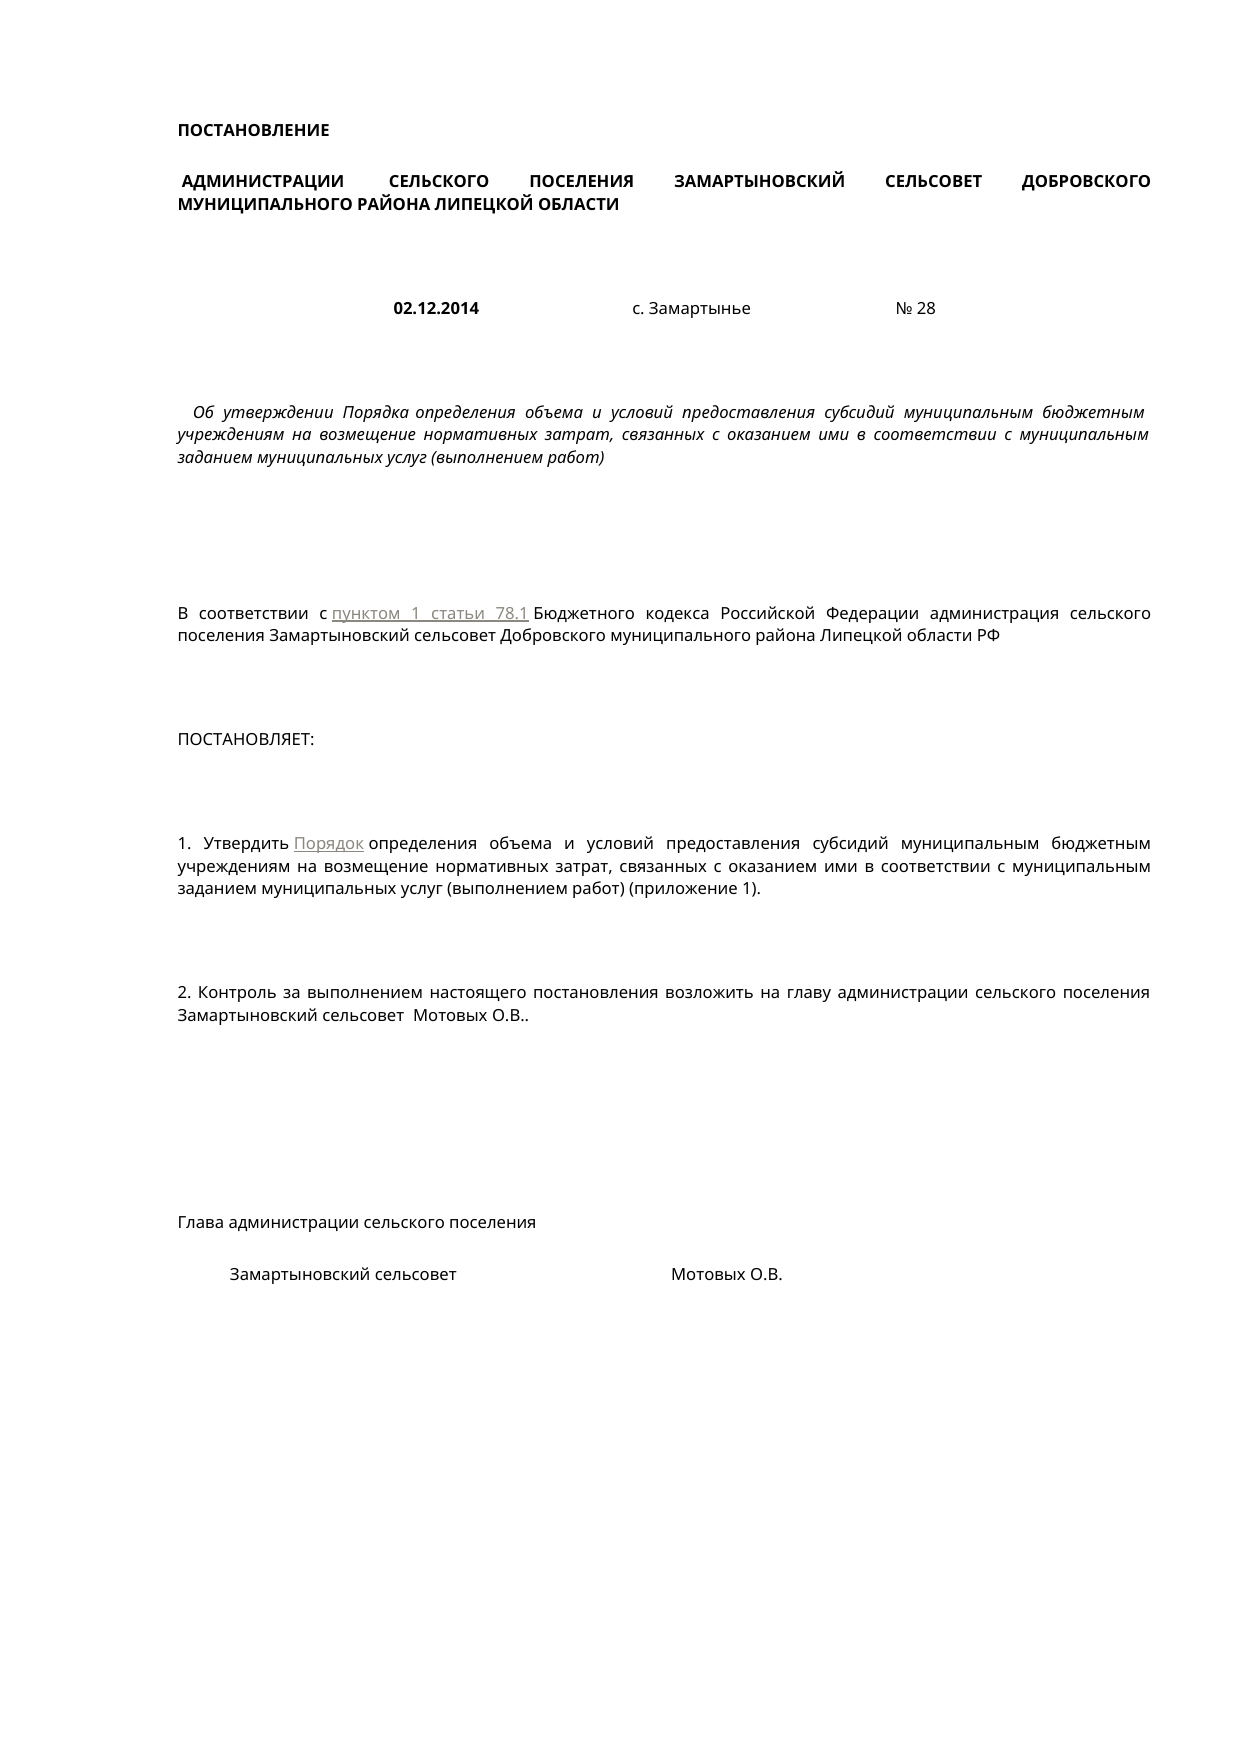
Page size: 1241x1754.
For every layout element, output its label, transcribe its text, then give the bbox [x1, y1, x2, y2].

text Об утверждении Порядка определения объема и условий предоставления субсидий муниципальным бюджетным учреждениям на возмещение нормативных затрат, связанных с оказанием ими в соответствии с муниципальным заданием муниципальных услуг (выполнением работ) [177, 400, 1152, 468]
text ПОСТАНОВЛЕНИЕ [177, 118, 1152, 141]
text В соответствии с пунктом 1 статьи 78.1 Бюджетного кодекса Российской Федерации администрация сельского поселения Замартыновский сельсовет Добровского муниципального района Липецкой области РФ [177, 601, 1152, 647]
text 2. Контроль за выполнением настоящего постановления возложить на главу администрации сельского поселения Замартыновский сельсовет Мотовых О.В.. [177, 981, 1152, 1026]
text АДМИНИСТРАЦИИ СЕЛЬСКОГО ПОСЕЛЕНИЯ ЗАМАРТЫНОВСКИЙ СЕЛЬСОВЕТ ДОБРОВСКОГО МУНИЦИПАЛЬНОГО РАЙОНА ЛИПЕЦКОЙ ОБЛАСТИ [177, 170, 1152, 215]
text 1. Утвердить Порядок определения объема и условий предоставления субсидий муниципальным бюджетным учреждениям на возмещение нормативных затрат, связанных с оказанием ими в соответствии с муниципальным заданием муниципальных услуг (выполнением работ) (приложение 1). [177, 831, 1152, 899]
text 02.12.2014 с. Замартынье № 28 [177, 296, 1152, 319]
text Замартыновский сельсовет Мотовых О.В. [177, 1263, 1152, 1285]
text Глава администрации сельского поселения [177, 1211, 1152, 1233]
text ПОСТАНОВЛЯЕТ: [177, 728, 1152, 750]
